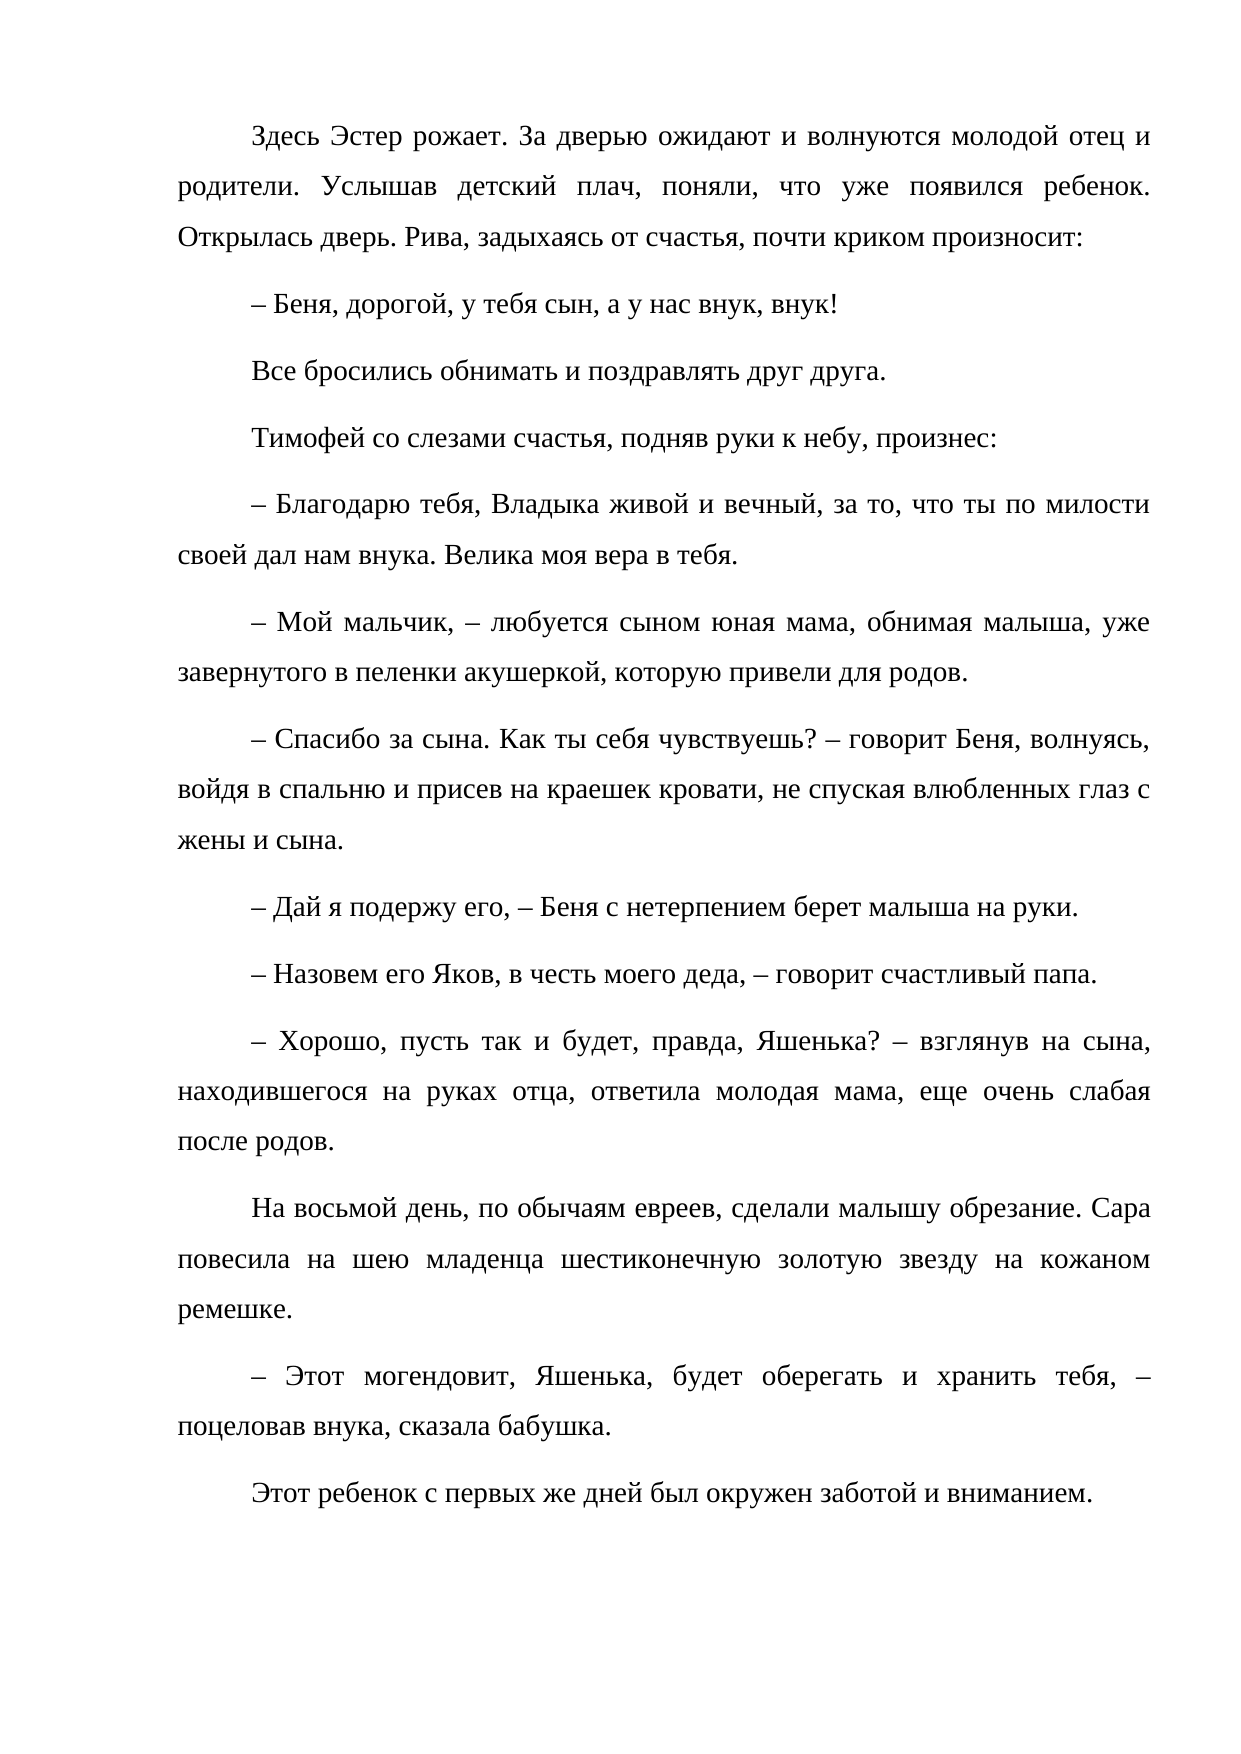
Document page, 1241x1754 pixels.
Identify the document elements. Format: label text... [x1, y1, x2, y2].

text Этот ребенок с первых же дней был окружен заботой и вниманием. [177, 1475, 1152, 1509]
text На восьмой день, по обычаям евреев, сделали малышу обрезание. Сара повесила на шею младенца шестиконечную золотую звезду на кожаном ремешке. [177, 1190, 1152, 1324]
text – Мой мальчик, – любуется сыном юная мама, обнимая малыша, уже завернутого в пеленки акушеркой, которую привели для родов. [177, 604, 1152, 688]
text – Этот могендовит, Яшенька, будет оберегать и хранить тебя, – поцеловав внука, сказала бабушка. [177, 1358, 1152, 1442]
text – Спасибо за сына. Как ты себя чувствуешь? – говорит Беня, волнуясь, войдя в спальню и присев на краешек кровати, не спуская влюбленных глаз с жены и сына. [177, 721, 1152, 855]
text – Беня, дорогой, у тебя сын, а у нас внук, внук! [177, 286, 1152, 319]
text Все бросились обнимать и поздравлять друг друга. [177, 353, 1152, 386]
text – Хорошо, пусть так и будет, правда, Яшенька? – взглянув на сына, находившегося на руках отца, ответила молодая мама, еще очень слабая после родов. [177, 1023, 1152, 1157]
text – Назовем его Яков, в честь моего деда, – говорит счастливый папа. [177, 956, 1152, 989]
text – Благодарю тебя, Владыка живой и вечный, за то, что ты по милости своей дал нам внука. Велика моя вера в тебя. [177, 487, 1152, 571]
text Здесь Эстер рожает. За дверью ожидают и волнуются молодой отец и родители. Услышав детский плач, поняли, что уже появился ребенок. Открылась дверь. Рива, задыхаясь от счастья, почти криком произносит: [177, 118, 1152, 252]
text Тимофей со слезами счастья, подняв руки к небу, произнес: [177, 420, 1152, 453]
text – Дай я подержу его, – Беня с нетерпением берет малыша на руки. [177, 889, 1152, 922]
